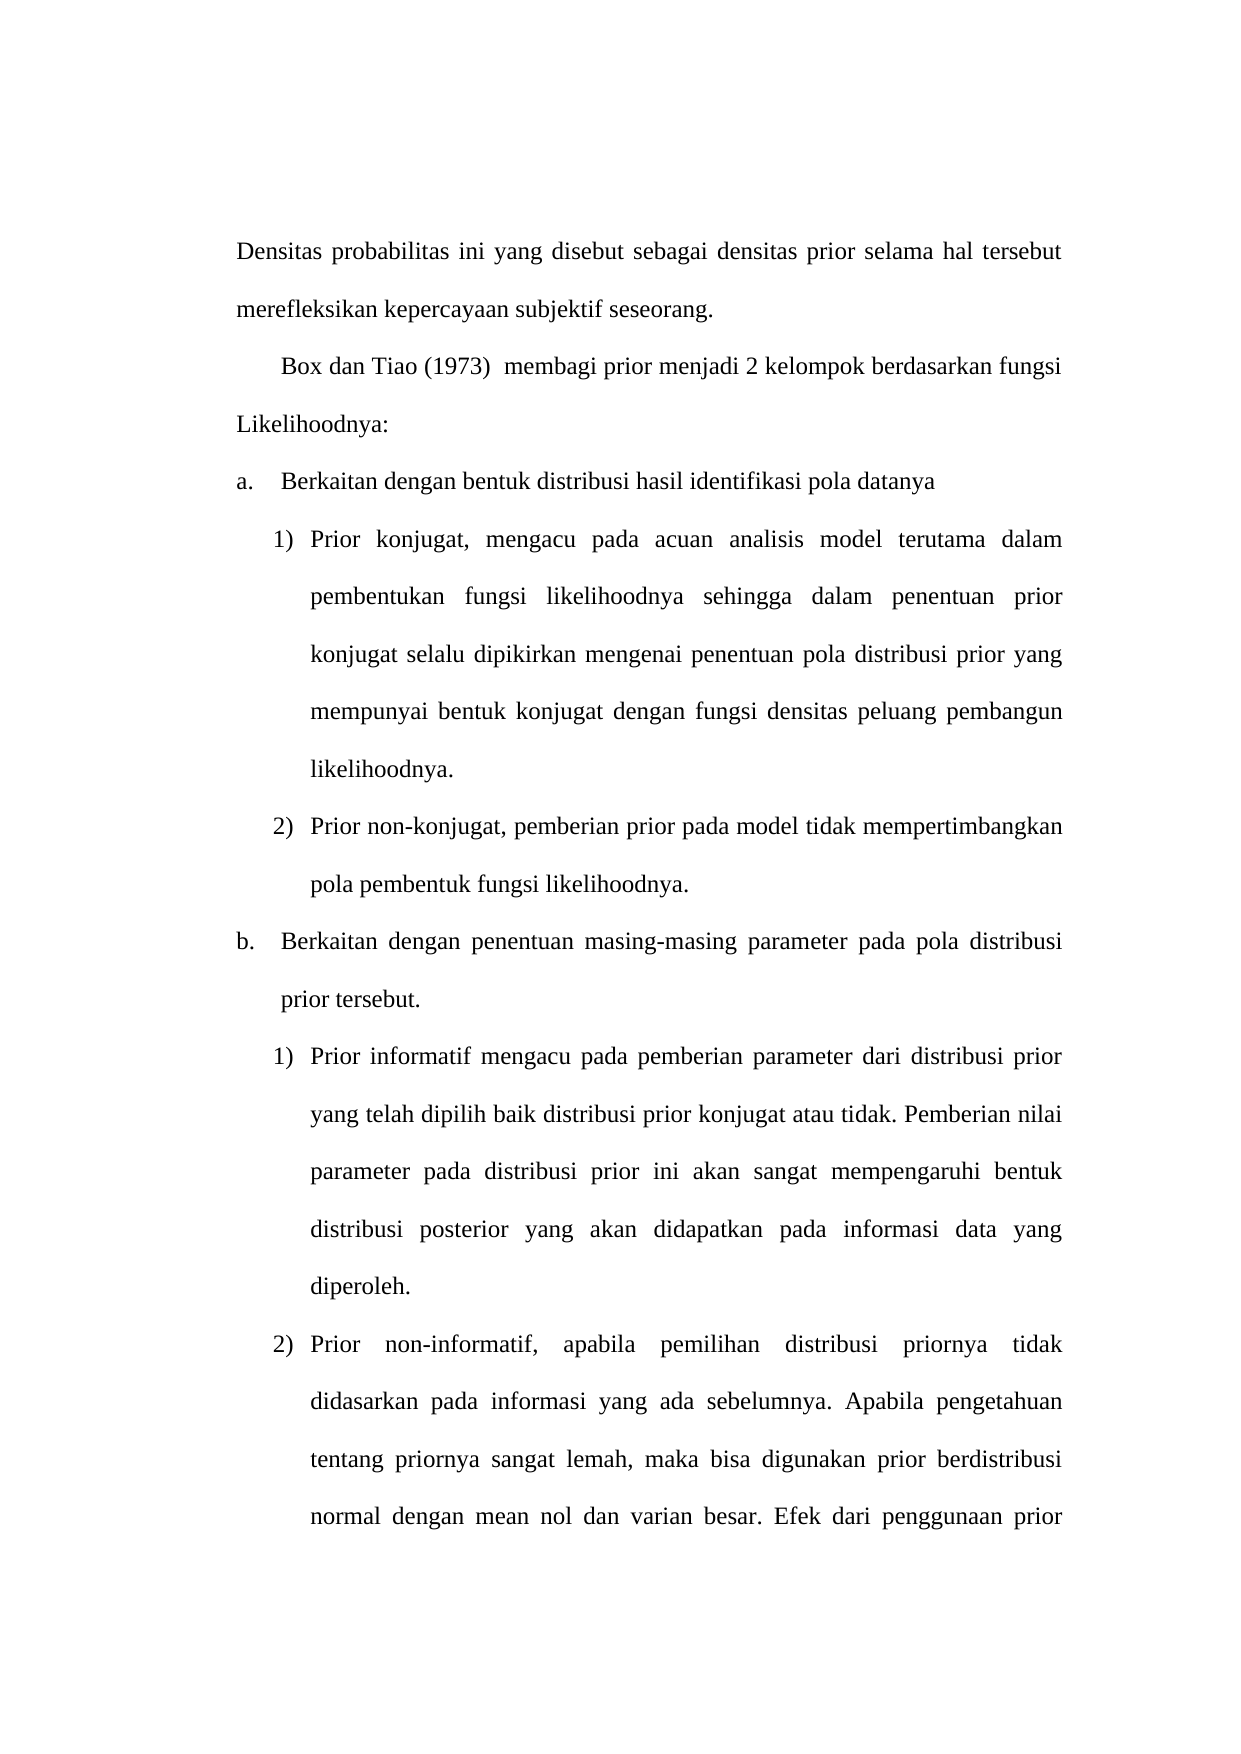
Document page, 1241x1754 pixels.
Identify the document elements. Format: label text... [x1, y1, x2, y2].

list Prior informatif mengacu pada pemberian parameter dari distribusi prior yang telah dipilih baik distribusi prior konjugat atau tidak. Pemberian nilai parameter pada distribusi prior ini akan sangat mempengaruhi bentuk distribusi posterior yang akan didapatkan pada informasi data yang diperoleh. [273, 1041, 1063, 1300]
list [236, 236, 1063, 322]
list Berkaitan dengan bentuk distribusi hasil identifikasi pola datanya [236, 466, 1063, 495]
list Berkaitan dengan penentuan masing-masing parameter pada pola distribusi prior tersebut. [236, 926, 1063, 1012]
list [273, 1329, 1063, 1530]
list Box dan Tiao (1973) membagi prior menjadi 2 kelompok berdasarkan fungsi Likelihoodnya: [236, 351, 1063, 437]
list Prior konjugat, mengacu pada acuan analisis model terutama dalam pembentukan fungsi likelihoodnya sehingga dalam penentuan prior konjugat selalu dipikirkan mengenai penentuan pola distribusi prior yang mempunyai bentuk konjugat dengan fungsi densitas peluang pembangun likelihoodnya. [273, 524, 1063, 782]
list Prior non-konjugat, pemberian prior pada model tidak mempertimbangkan pola pembentuk fungsi likelihoodnya. [273, 811, 1063, 897]
